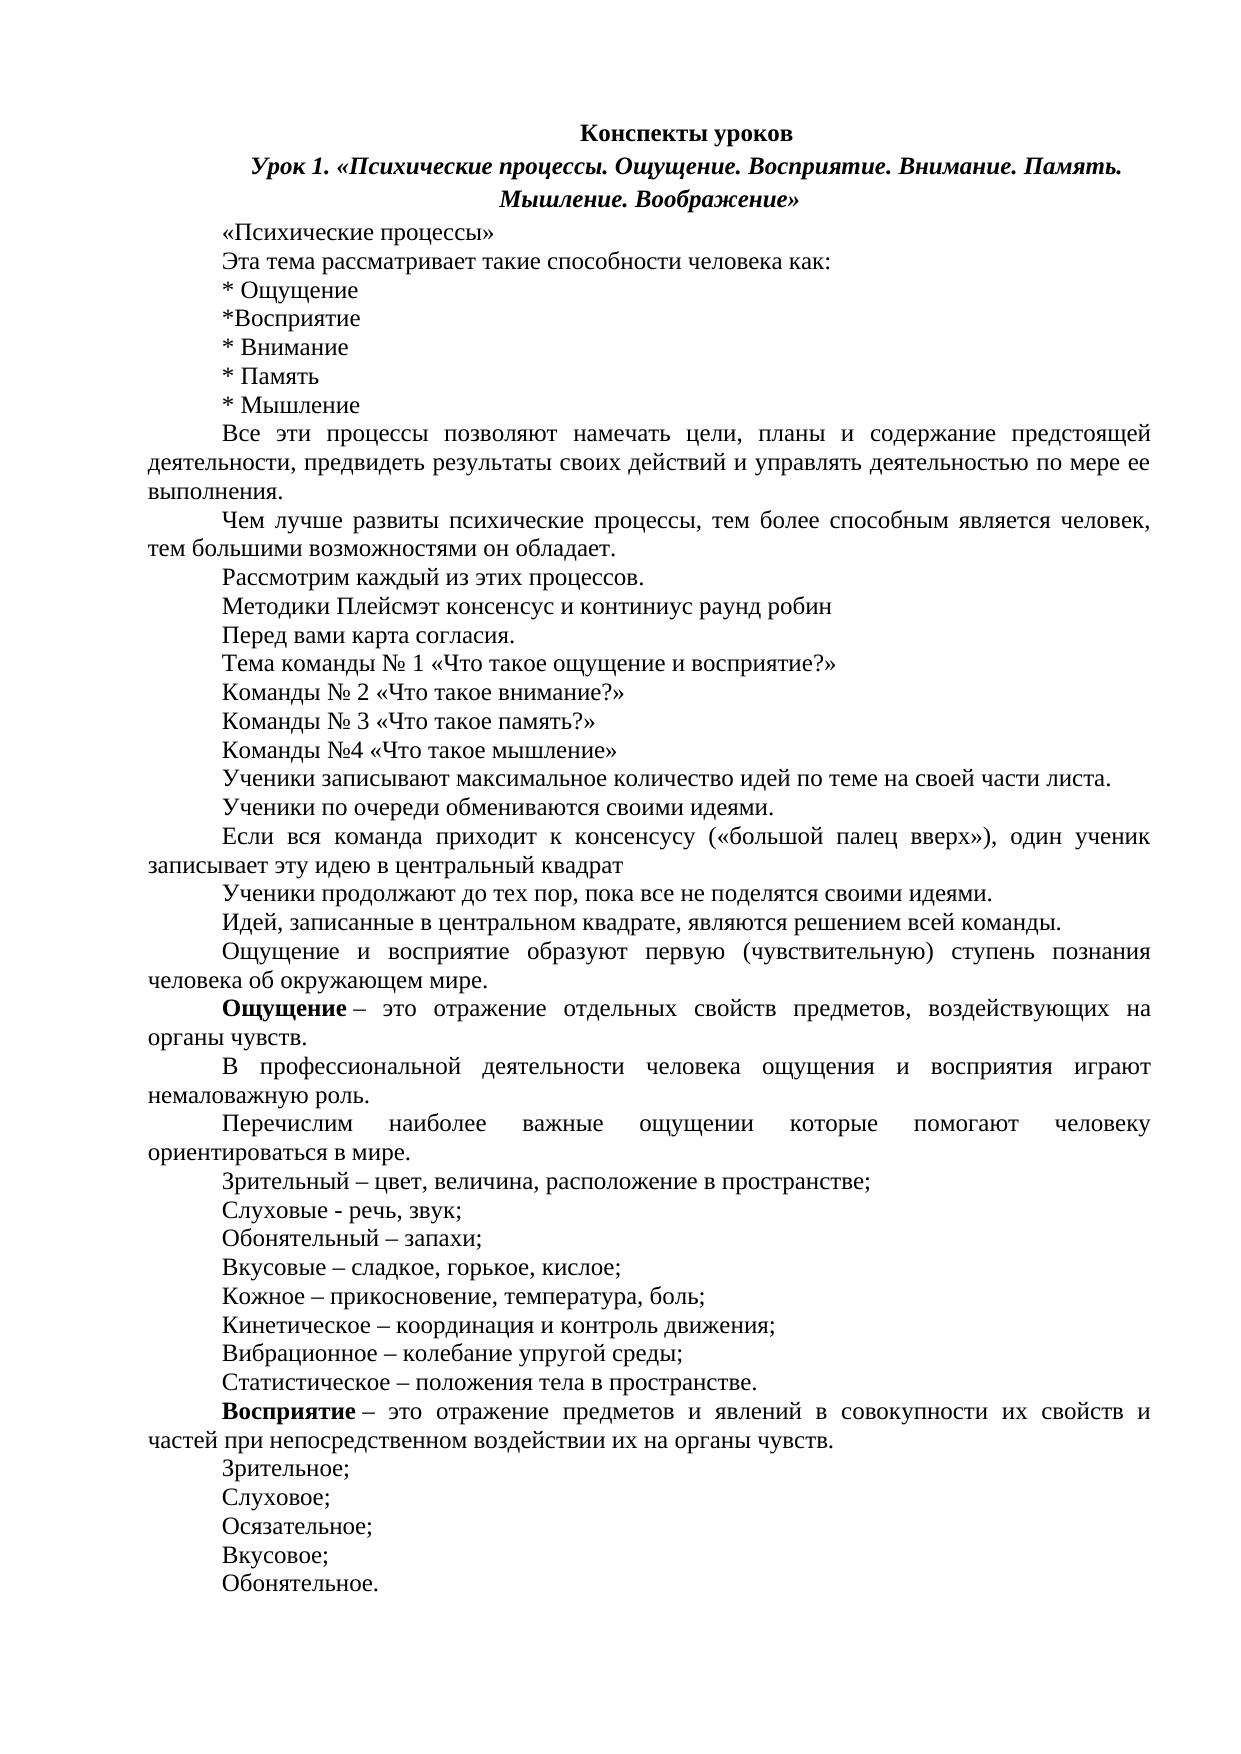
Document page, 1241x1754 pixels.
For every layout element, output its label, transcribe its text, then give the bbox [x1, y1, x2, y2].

text Обонятельное. [148, 1568, 1152, 1597]
text Перед вами карта согласия. [148, 620, 1152, 648]
text Идей, записанные в центральном квадрате, являются решением всей команды. [148, 907, 1152, 936]
text В профессиональной деятельности человека ощущения и восприятия играют немаловажную роль. [148, 1051, 1152, 1108]
text Команды № 3 «Что такое память?» [148, 706, 1152, 735]
text Конспекты уроков [148, 118, 1152, 147]
text Ученики продолжают до тех пор, пока все не поделятся своими идеями. [148, 878, 1152, 907]
text Вкусовые – сладкое, горькое, кислое; [148, 1252, 1152, 1281]
text Команды № 2 «Что такое внимание?» [148, 677, 1152, 706]
text Зрительное; [148, 1453, 1152, 1482]
text * Мышление [148, 390, 1152, 418]
text Если вся команда приходит к консенсусу («большой палец вверх»), один ученик записывает эту идею в центральный квадрат [148, 821, 1152, 878]
text Слуховое; [148, 1482, 1152, 1511]
text * Внимание [148, 332, 1152, 361]
text Чем лучше развиты психические процессы, тем более способным является человек, тем большими возможностями он обладает. [148, 505, 1152, 562]
text *Восприятие [148, 303, 1152, 332]
text Ученики записывают максимальное количество идей по теме на своей части листа. [148, 763, 1152, 792]
text Перечислим наиболее важные ощущении которые помогают человеку ориентироваться в мире. [148, 1108, 1152, 1166]
text Вибрационное – колебание упругой среды; [148, 1338, 1152, 1367]
text * Память [148, 361, 1152, 390]
text Урок 1. «Психические процессы. Ощущение. Восприятие. Внимание. Память. Мышление. Воображение» [148, 151, 1152, 213]
text Все эти процессы позволяют намечать цели, планы и содержание предстоящей деятельности, предвидеть результаты своих действий и управлять деятельностью по мере ее выполнения. [148, 418, 1152, 505]
text Статистическое – положения тела в пространстве. [148, 1367, 1152, 1396]
text Обонятельный – запахи; [148, 1223, 1152, 1252]
text * Ощущение [148, 275, 1152, 303]
text Зрительный – цвет, величина, расположение в пространстве; [148, 1166, 1152, 1195]
text Кинетическое – координация и контроль движения; [148, 1310, 1152, 1338]
text Ощущение – это отражение отдельных свойств предметов, воздействующих на органы чувств. [148, 993, 1152, 1051]
text Команды №4 «Что такое мышление» [148, 735, 1152, 763]
text Рассмотрим каждый из этих процессов. [148, 562, 1152, 591]
text Осязательное; [148, 1511, 1152, 1540]
text Восприятие – это отражение предметов и явлений в совокупности их свойств и частей при непосредственном воздействии их на органы чувств. [148, 1396, 1152, 1453]
text «Психические процессы» [148, 217, 1152, 246]
text Эта тема рассматривает такие способности человека как: [148, 246, 1152, 275]
text Слуховые - речь, звук; [148, 1195, 1152, 1223]
text Тема команды № 1 «Что такое ощущение и восприятие?» [148, 648, 1152, 677]
text Кожное – прикосновение, температура, боль; [148, 1281, 1152, 1310]
text Вкусовое; [148, 1540, 1152, 1568]
text Методики Плейсмэт консенсус и континиус раунд робин [148, 591, 1152, 620]
text Ощущение и восприятие образуют первую (чувствительную) ступень познания человека об окружающем мире. [148, 936, 1152, 993]
text Ученики по очереди обмениваются своими идеями. [148, 792, 1152, 821]
